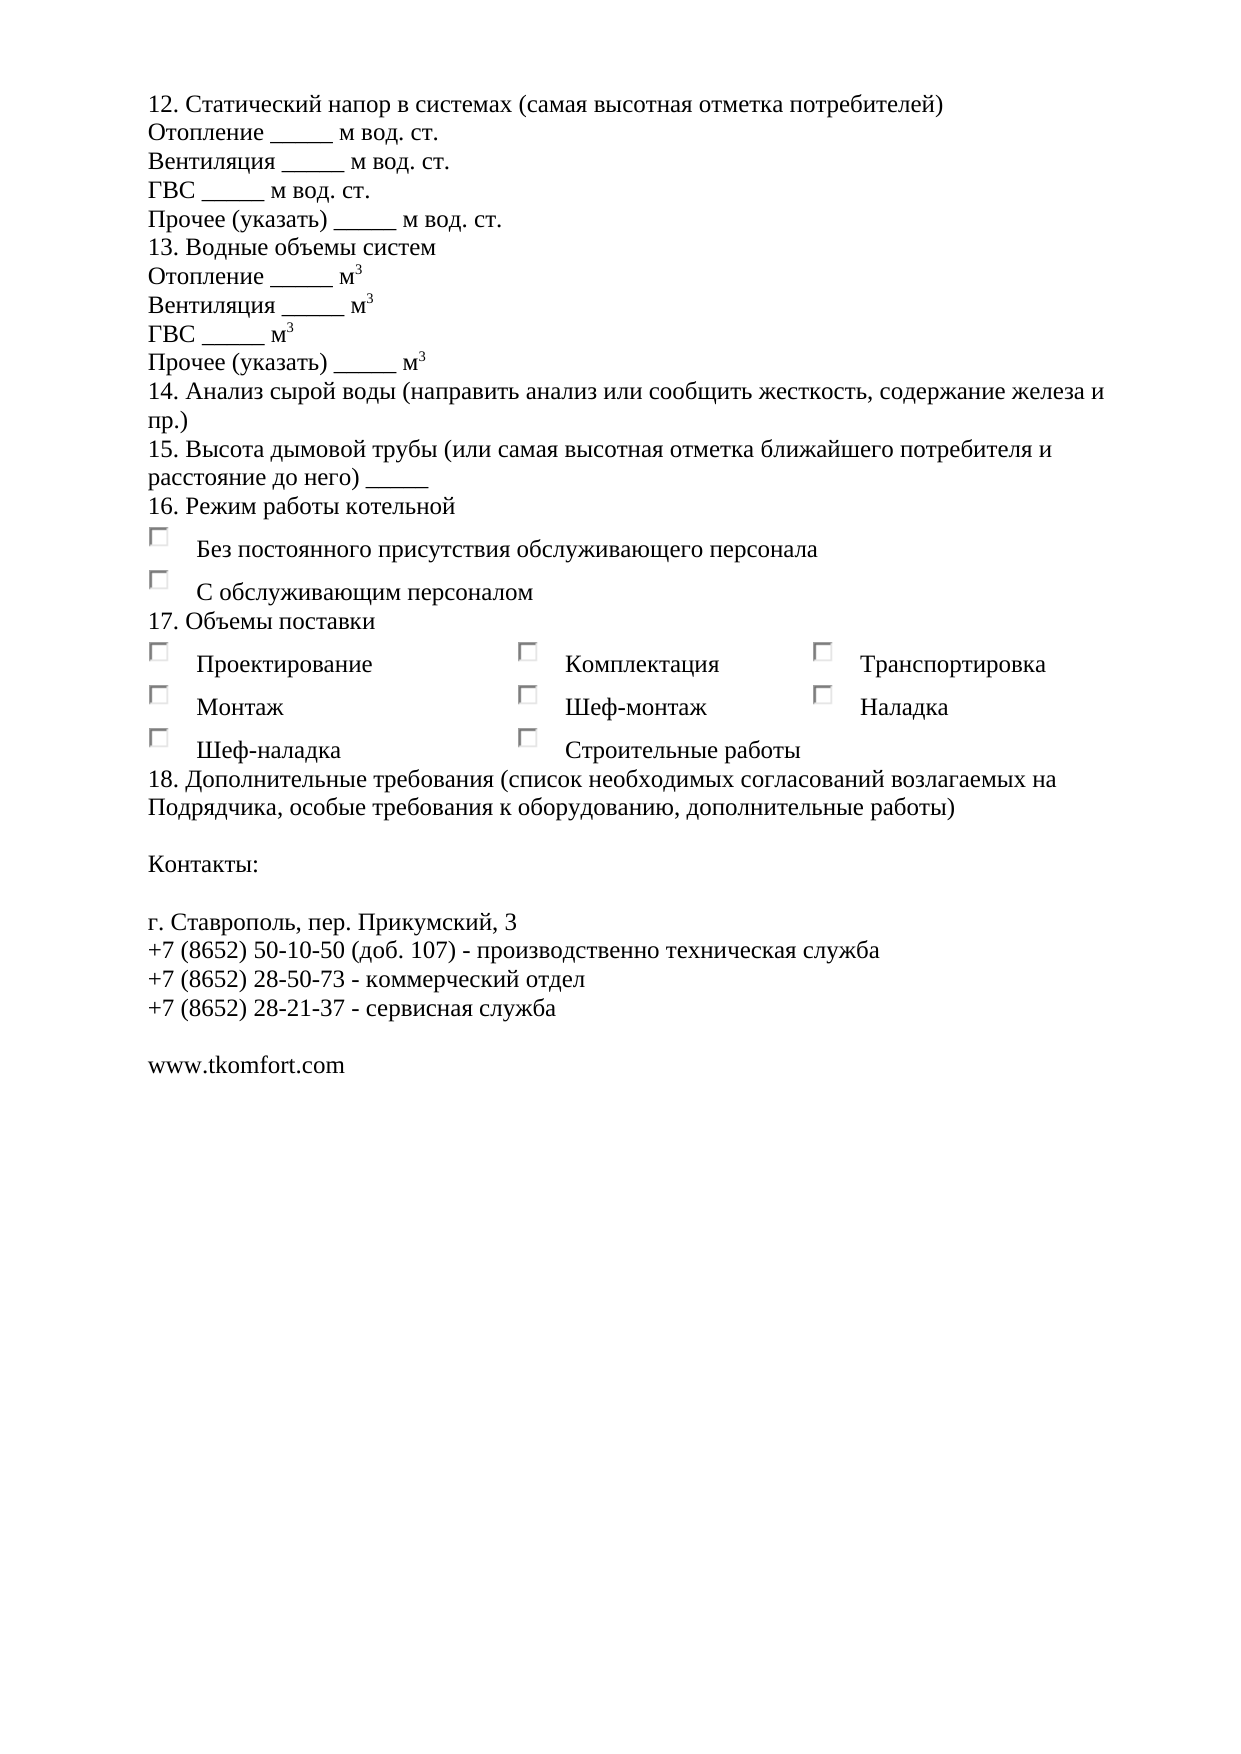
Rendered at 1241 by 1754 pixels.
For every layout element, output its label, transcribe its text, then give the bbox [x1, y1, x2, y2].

text +7 (8652) 50-10-50 (доб. 107) - производственно техническая служба [148, 936, 1152, 964]
text 13. Водные объемы систем Отопление _____ м3 Вентиляция _____ м3 ГВС _____ м3 Прочее (указать) _____ м3 [148, 232, 1152, 376]
text 14. Анализ сырой воды (направить анализ или сообщить жесткость, содержание железа и пр.) 15. Высота дымовой трубы (или самая высотная отметка ближайшего потребителя и расстояние до него) _____ 16. Режим работы котельной Без постоянного присутствия обслуживающего персонала С обслуживающим персоналом [148, 376, 1152, 606]
text г. Ставрополь, пер. Прикумский, 3 [148, 907, 1152, 936]
text 18. Дополнительные требования (список необходимых согласований возлагаемых на Подрядчика, особые требования к оборудованию, дополнительные работы) [148, 764, 1152, 849]
text +7 (8652) 28-50-73 - коммерческий отдел [148, 964, 1152, 993]
text 17. Объемы поставки Проектирование Комплектация Транспортировка Монтаж Шеф-монтаж Наладка Шеф-наладка Строительные работы [148, 606, 1152, 764]
text www.tkomfort.com [148, 1051, 1152, 1079]
text 12. Статический напор в системах (самая высотная отметка потребителей) Отопление _____ м вод. cт. Вентиляция _____ м вод. cт. ГВС _____ м вод. cт. Прочее (указать) _____ м вод. cт. [148, 89, 1152, 232]
text +7 (8652) 28-21-37 - сервисная служба [148, 993, 1152, 1022]
text Контакты: [148, 849, 1152, 878]
